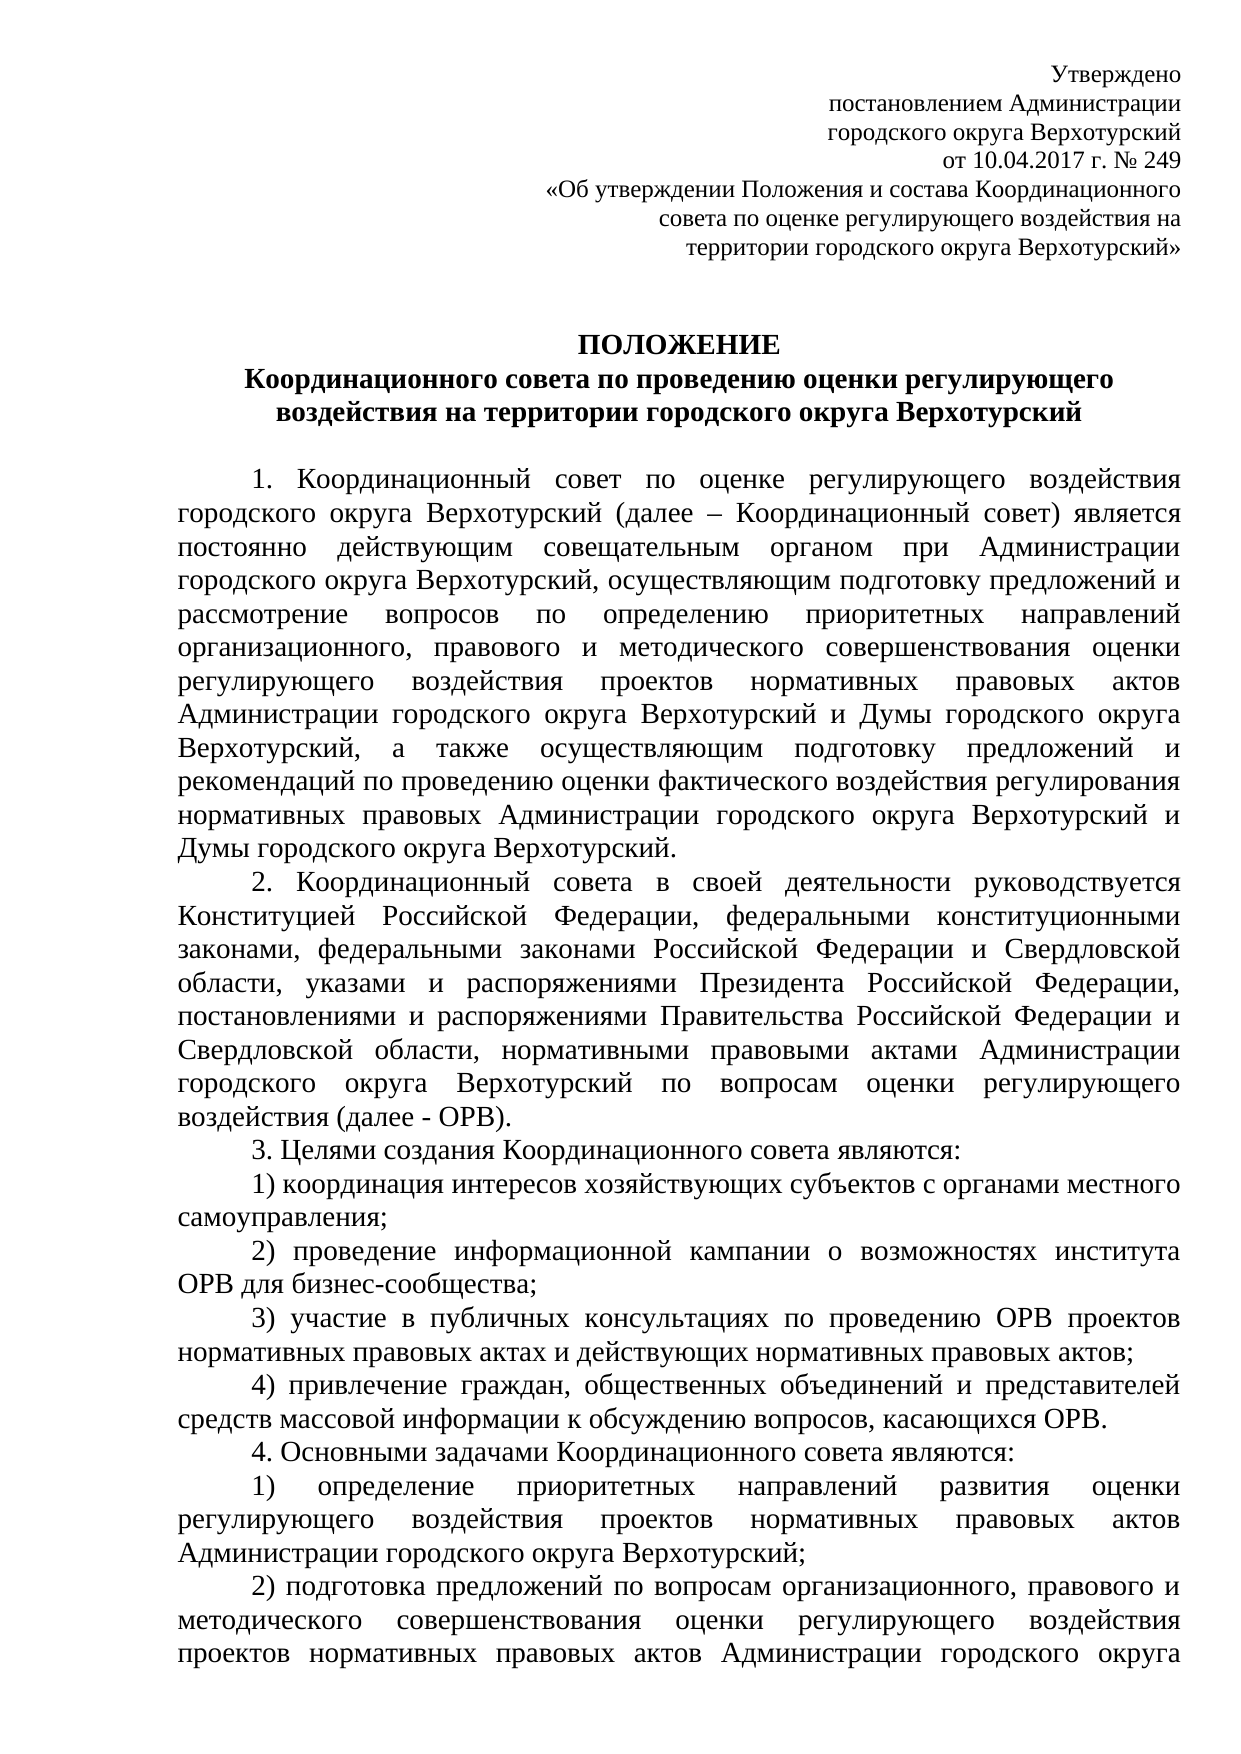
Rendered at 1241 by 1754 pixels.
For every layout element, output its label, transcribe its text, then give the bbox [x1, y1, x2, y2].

text 3) участие в публичных консультациях по проведению ОРВ проектов нормативных правовых актах и действующих нормативных правовых актов; [177, 1300, 1181, 1367]
text 3. Целями создания Координационного совета являются: [177, 1132, 1181, 1166]
text совета по оценке регулирующего воздействия на [177, 203, 1181, 232]
text 2. Координационный совета в своей деятельности руководствуется Конституцией Российской Федерации, федеральными конституционными законами, федеральными законами Российской Федерации и Свердловской области, указами и распоряжениями Президента Российской Федерации, постановлениями и распоряжениями Правительства Российской Федерации и Свердловской области, нормативными правовыми актами Администрации городского округа Верхотурский по вопросам оценки регулирующего воздействия (далее - ОРВ). [177, 864, 1181, 1132]
text ПОЛОЖЕНИЕ [177, 327, 1181, 361]
text 4) привлечение граждан, общественных объединений и представителей средств массовой информации к обсуждению вопросов, касающихся ОРВ. [177, 1367, 1181, 1434]
text городского округа Верхотурский [177, 117, 1181, 145]
text 2) проведение информационной кампании о возможностях института ОРВ для бизнес-сообщества; [177, 1233, 1181, 1300]
text постановлением Администрации [177, 88, 1181, 117]
text 1) определение приоритетных направлений развития оценки регулирующего воздействия проектов нормативных правовых актов Администрации городского округа Верхотурский; [177, 1468, 1181, 1568]
text 4. Основными задачами Координационного совета являются: [177, 1434, 1181, 1468]
text Утверждено [177, 59, 1181, 88]
text 1) координация интересов хозяйствующих субъектов с органами местного самоуправления; [177, 1166, 1181, 1233]
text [177, 1568, 1181, 1669]
text территории городского округа Верхотурский» [177, 232, 1181, 260]
text от 10.04.2017 г. № 249 [177, 145, 1181, 174]
text 1. Координационный совет по оценке регулирующего воздействия городского округа Верхотурский (далее – Координационный совет) является постоянно действующим совещательным органом при Администрации городского округа Верхотурский, осуществляющим подготовку предложений и рассмотрение вопросов по определению приоритетных направлений организационного, правового и методического совершенствования оценки регулирующего воздействия проектов нормативных правовых актов Администрации городского округа Верхотурский и Думы городского округа Верхотурский, а также осуществляющим подготовку предложений и рекомендаций по проведению оценки фактического воздействия регулирования нормативных правовых Администрации городского округа Верхотурский и Думы городского округа Верхотурский. [177, 462, 1181, 864]
text Координационного совета по проведению оценки регулирующего воздействия на территории городского округа Верхотурский [177, 361, 1181, 428]
text «Об утверждении Положения и состава Координационного [177, 174, 1181, 203]
